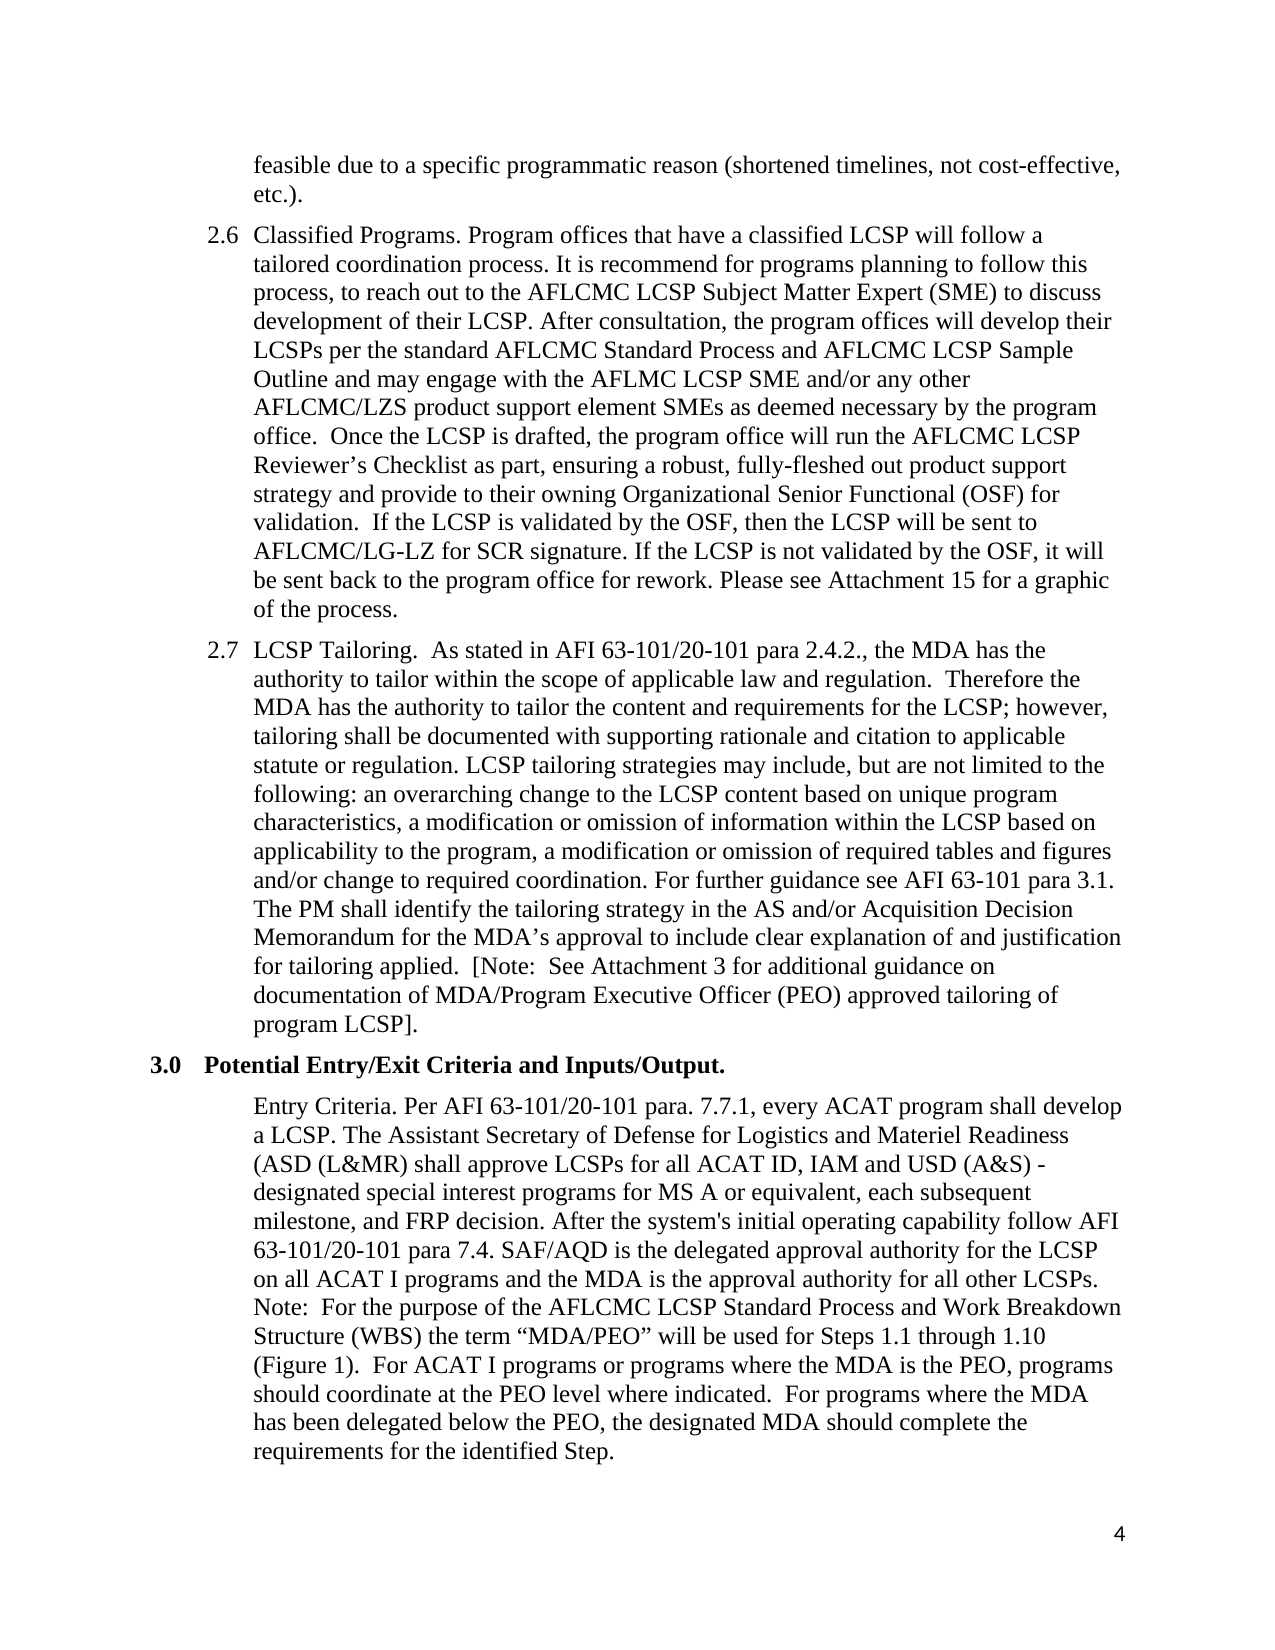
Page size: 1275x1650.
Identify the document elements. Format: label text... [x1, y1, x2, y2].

list Potential Entry/Exit Criteria and Inputs/Output. [150, 1050, 1125, 1079]
list Classified Programs. Program offices that have a classified LCSP will follow a tailored coordination process. It is recommend for programs planning to follow this process, to reach out to the AFLCMC LCSP Subject Matter Expert (SME) to discuss development of their LCSP. After consultation, the program offices will develop their LCSPs per the standard AFLCMC Standard Process and AFLCMC LCSP Sample Outline and may engage with the AFLMC LCSP SME and/or any other AFLCMC/LZS product support element SMEs as deemed necessary by the program office. Once the LCSP is drafted, the program office will run the AFLCMC LCSP Reviewer’s Checklist as part, ensuring a robust, fully-fleshed out product support strategy and provide to their owning Organizational Senior Functional (OSF) for validation. If the LCSP is validated by the OSF, then the LCSP will be sent to AFLCMC/LG-LZ for SCR signature. If the LCSP is not validated by the OSF, it will be sent back to the program office for rework. Please see Attachment 15 for a graphic of the process. [207, 220, 1125, 622]
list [207, 150, 1125, 207]
text Entry Criteria. Per AFI 63-101/20-101 para. 7.7.1, every ACAT program shall develop a LCSP. The Assistant Secretary of Defense for Logistics and Materiel Readiness (ASD (L&MR) shall approve LCSPs for all ACAT ID, IAM and USD (A&S) -designated special interest programs for MS A or equivalent, each subsequent milestone, and FRP decision. After the system's initial operating capability follow AFI 63-101/20-101 para 7.4. SAF/AQD is the delegated approval authority for the LCSP on all ACAT I programs and the MDA is the approval authority for all other LCSPs. Note: For the purpose of the AFLCMC LCSP Standard Process and Work Breakdown Structure (WBS) the term “MDA/PEO” will be used for Steps 1.1 through 1.10 (Figure 1). For ACAT I programs or programs where the MDA is the PEO, programs should coordinate at the PEO level where indicated. For programs where the MDA has been delegated below the PEO, the designated MDA should complete the requirements for the identified Step. [253, 1091, 1125, 1465]
list LCSP Tailoring. As stated in AFI 63-101/20-101 para 2.4.2., the MDA has the authority to tailor within the scope of applicable law and regulation. Therefore the MDA has the authority to tailor the content and requirements for the LCSP; however, tailoring shall be documented with supporting rationale and citation to applicable statute or regulation. LCSP tailoring strategies may include, but are not limited to the following: an overarching change to the LCSP content based on unique program characteristics, a modification or omission of information within the LCSP based on applicability to the program, a modification or omission of required tables and figures and/or change to required coordination. For further guidance see AFI 63-101 para 3.1. The PM shall identify the tailoring strategy in the AS and/or Acquisition Decision Memorandum for the MDA’s approval to include clear explanation of and justification for tailoring applied. [Note: See Attachment 3 for additional guidance on documentation of MDA/Program Executive Officer (PEO) approved tailoring of program LCSP]. [207, 635, 1125, 1037]
